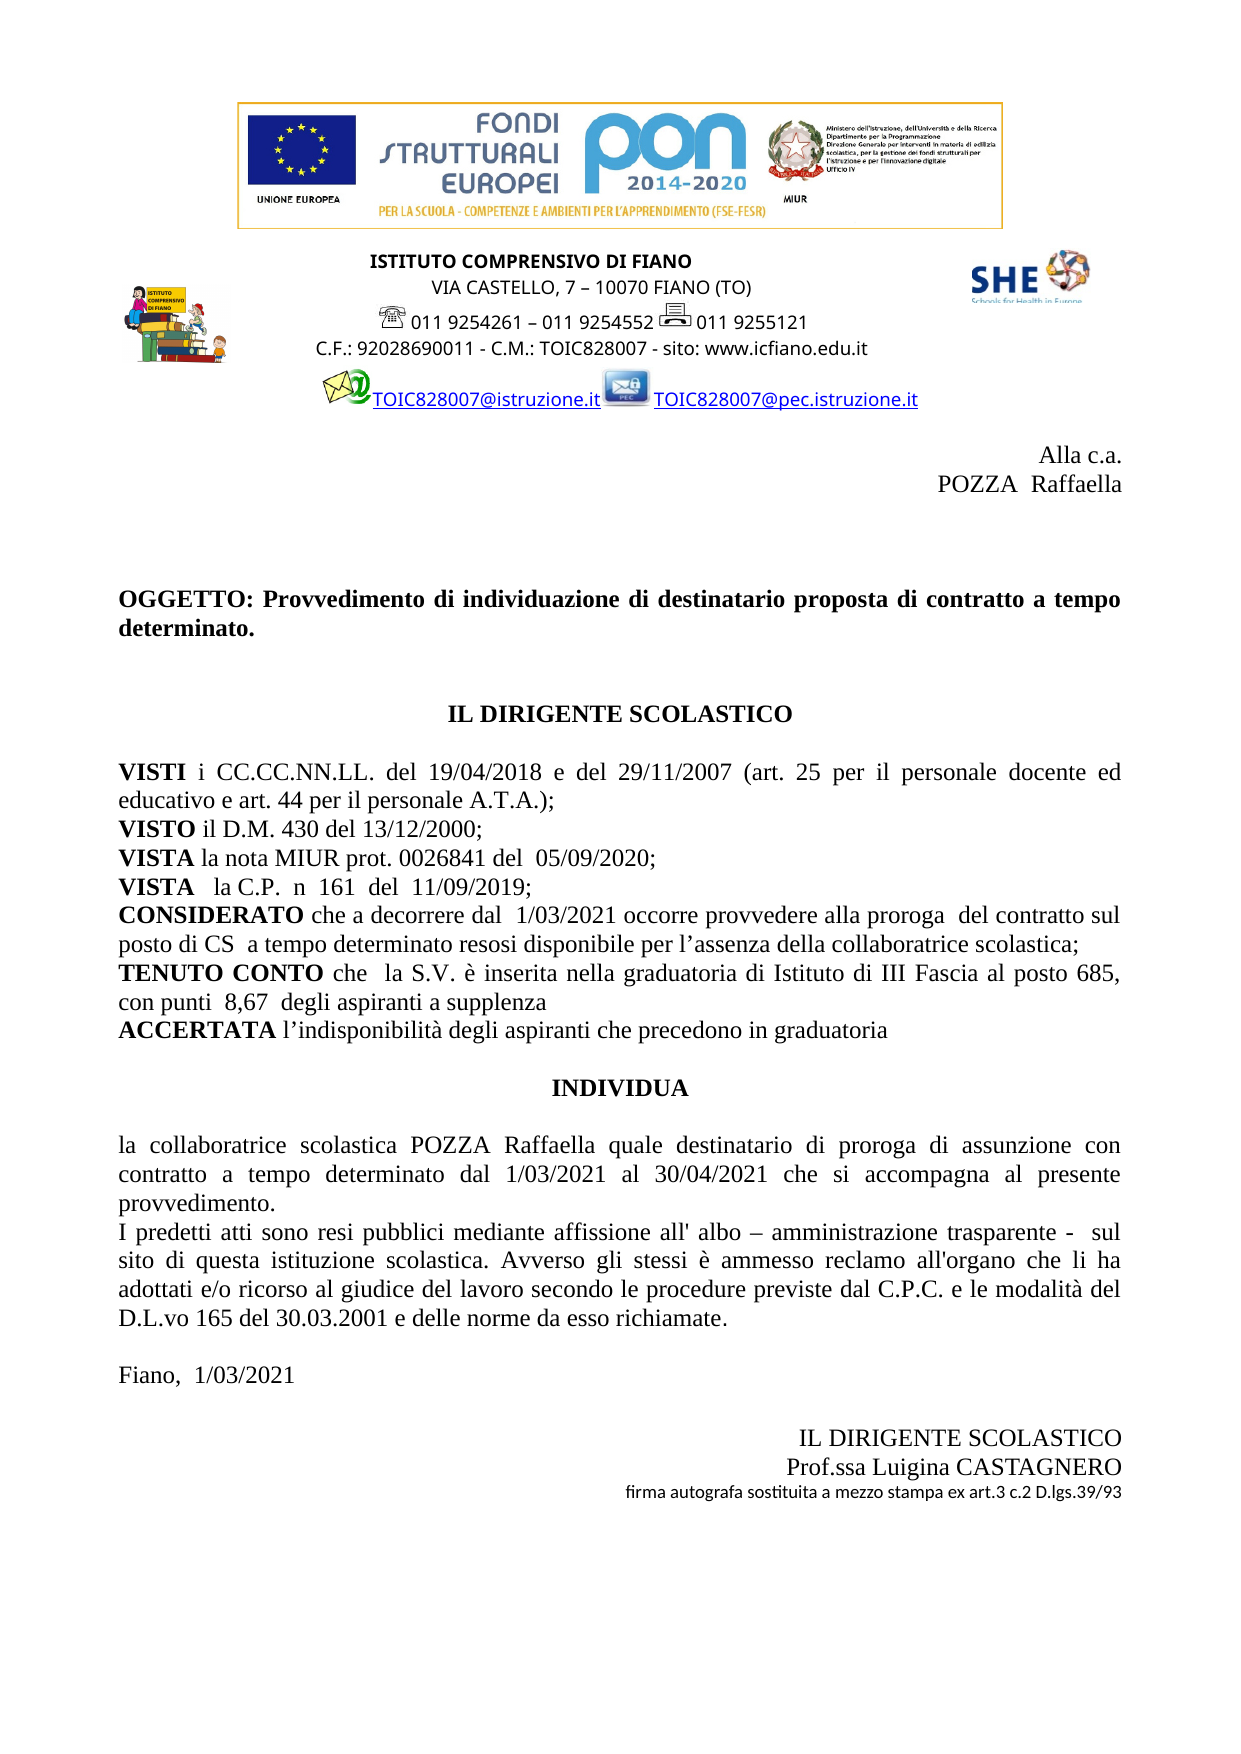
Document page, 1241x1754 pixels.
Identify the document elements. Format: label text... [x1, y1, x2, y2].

picture [654, 299, 697, 330]
text TENUTO CONTO che la S.V. è inserita nella graduatoria di Istituto di III Fascia al posto 685, con punti 8,67 degli aspiranti a supplenza [118, 958, 1122, 1016]
text VISTO il D.M. 430 del 13/12/2000; [118, 814, 1122, 843]
text Prof.ssa Luigina CASTAGNERO [118, 1452, 1122, 1480]
text VISTI i CC.CC.NN.LL. del 19/04/2018 e del 29/11/2007 (art. 25 per il personale docente ed educativo e art. 44 per il personale A.T.A.); [118, 757, 1122, 814]
picture [121, 284, 232, 363]
text la collaboratrice scolastica POZZA Raffaella quale destinatario di proroga di assunzione con contratto a tempo determinato dal 1/03/2021 al 30/04/2021 che si accompagna al presente provvedimento. [118, 1131, 1122, 1217]
text IL DIRIGENTE SCOLASTICO [118, 1423, 1122, 1452]
picture [322, 365, 373, 407]
text firma autografa sostituita a mezzo stampa ex art.3 c.2 D.lgs.39/93 [118, 1480, 1122, 1503]
text CONSIDERATO che a decorrere dal 1/03/2021 occorre provvedere alla proroga del contratto sul posto di CS a tempo determinato resosi disponibile per l’assenza della collaboratrice scolastica; [118, 901, 1122, 958]
text IL DIRIGENTE SCOLASTICO [118, 699, 1122, 728]
text OGGETTO: Provvedimento di individuazione di destinatario proposta di contratto a tempo determinato. [118, 584, 1122, 642]
picture [374, 304, 411, 330]
text ACCERTATA l’indisponibilità degli aspiranti che precedono in graduatoria [118, 1016, 1122, 1044]
text Fiano, 1/03/2021 [118, 1361, 1122, 1389]
text Alla c.a. [118, 441, 1122, 469]
text VISTA la C.P. n 161 del 11/09/2019; [118, 872, 1122, 901]
text VISTA la nota MIUR prot. 0026841 del 05/09/2020; [118, 843, 1122, 872]
text INDIVIDUA [118, 1073, 1122, 1102]
picture [600, 367, 654, 407]
picture [237, 102, 1003, 229]
picture [972, 248, 1091, 302]
text POZZA Raffaella [118, 469, 1122, 498]
text I predetti atti sono resi pubblici mediante affissione all' albo – amministrazione trasparente - sul sito di questa istituzione scolastica. Avverso gli stessi è ammesso reclamo all'organo che li ha adottati e/o ricorso al giudice del lavoro secondo le procedure previste dal C.P.C. e le modalità del D.L.vo 165 del 30.03.2001 e delle norme da esso richiamate. [118, 1217, 1122, 1332]
